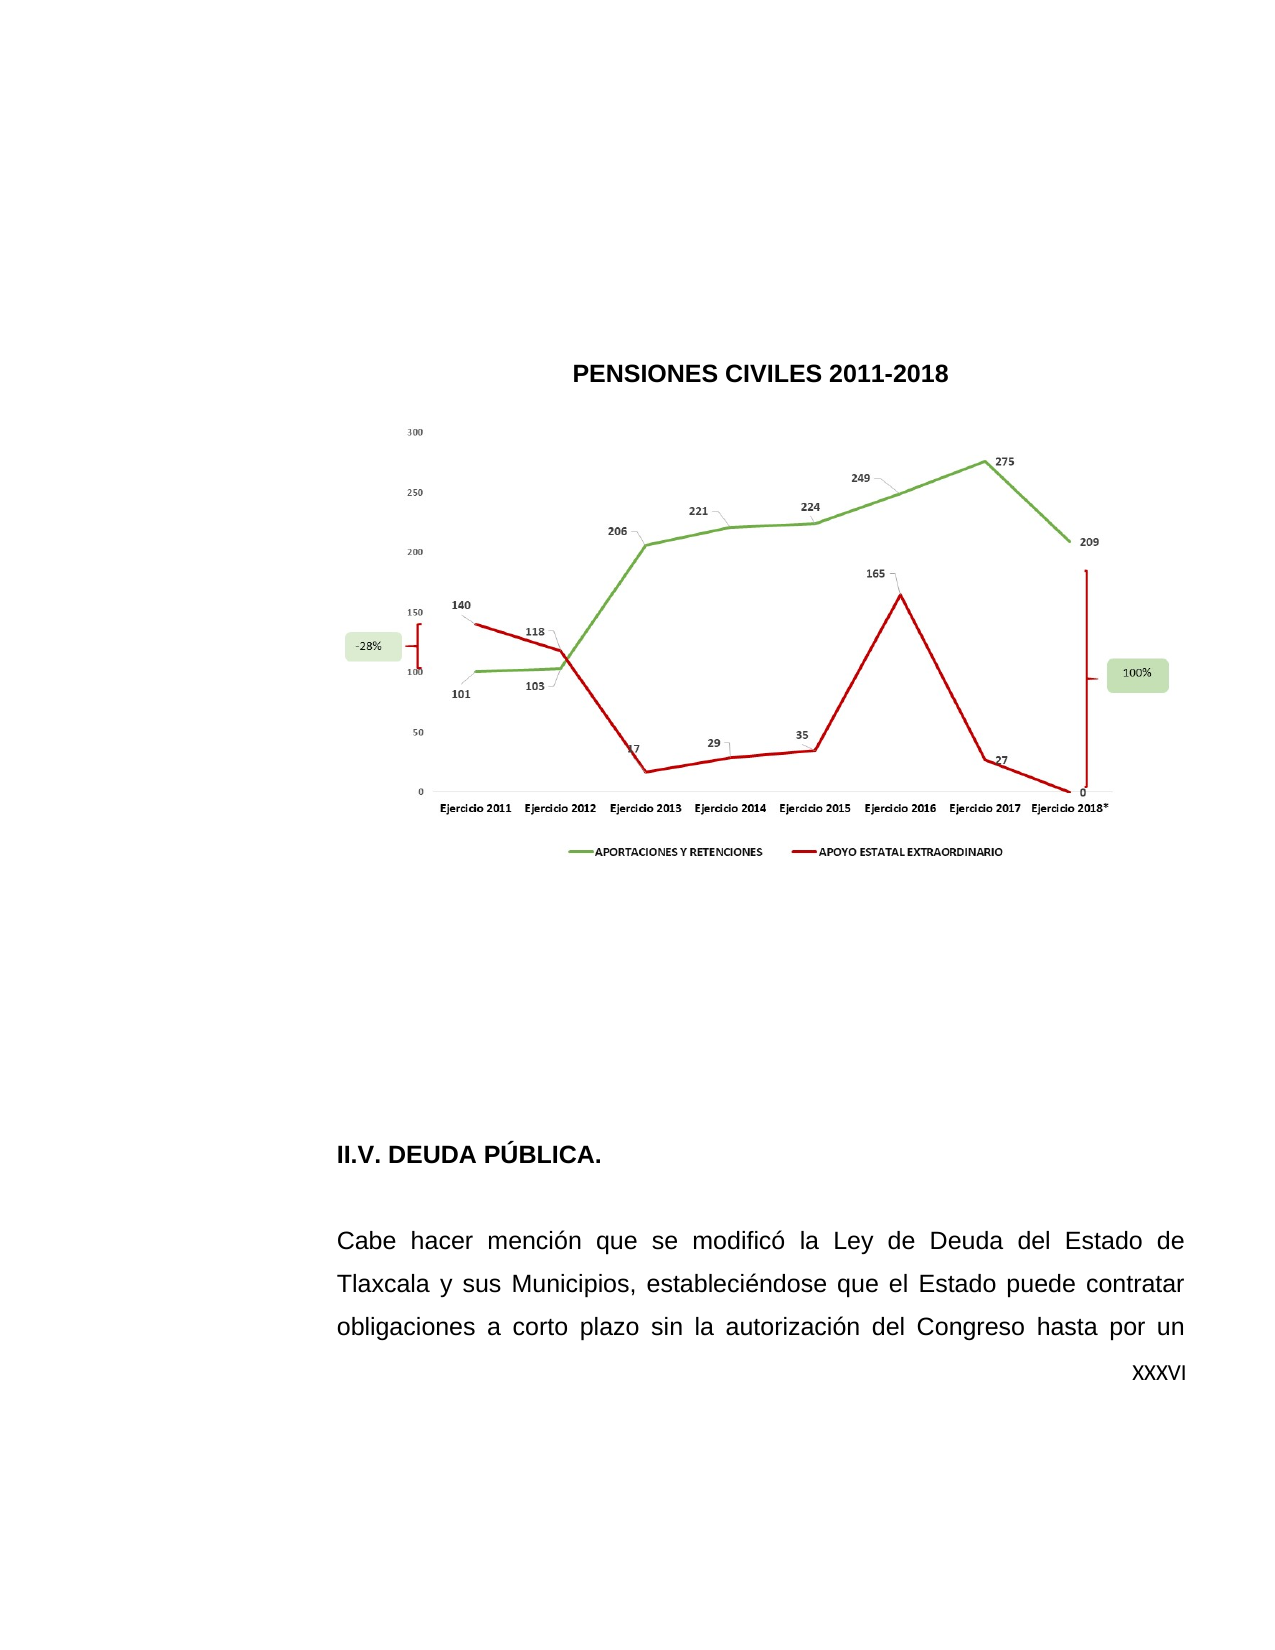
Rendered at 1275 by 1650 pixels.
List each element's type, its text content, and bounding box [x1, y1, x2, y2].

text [337, 1226, 1186, 1341]
text PENSIONES CIVILES 2011-2018 [337, 359, 1186, 388]
text II.V. DEUDA PÚBLICA. [337, 1140, 1186, 1168]
picture [336, 423, 1178, 870]
